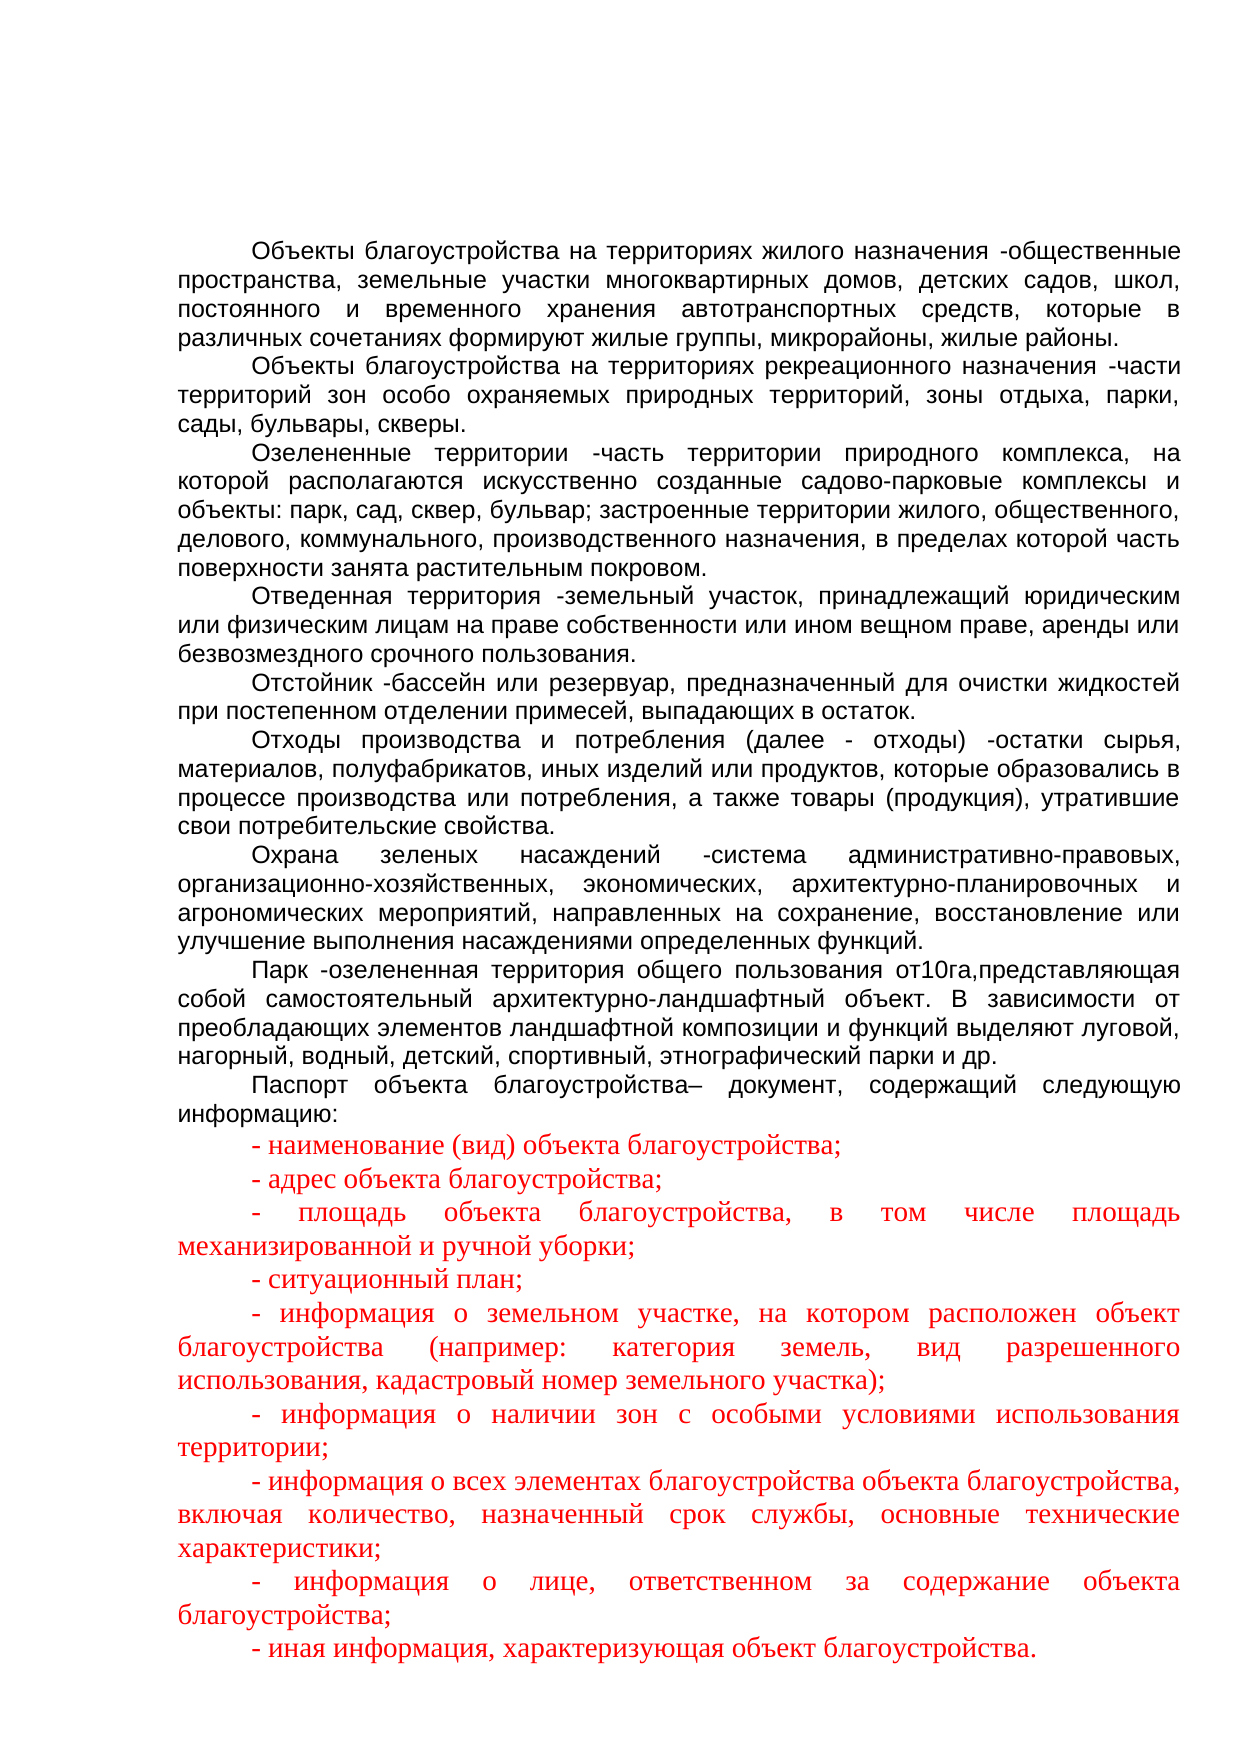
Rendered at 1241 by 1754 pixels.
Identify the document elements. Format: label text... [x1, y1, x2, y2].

text Отходы производства и потребления (далее - отходы) -остатки сырья, материалов, полуфабрикатов, иных изделий или продуктов, которые образовались в процессе производства или потребления, а также товары (продукция), утратившие свои потребительские свойства. [177, 725, 1181, 840]
text Отведенная территория -земельный участок, принадлежащий юридическим или физическим лицам на праве собственности или ином вещном праве, аренды или безвозмездного срочного пользования. [177, 581, 1181, 667]
text Охрана зеленых насаждений -система административно-правовых, организационно-хозяйственных, экономических, архитектурно-планировочных и агрономических мероприятий, направленных на сохранение, восстановление или улучшение выполнения насаждениями определенных функций. [177, 840, 1181, 955]
text Объекты благоустройства на территориях жилого назначения -общественные пространства, земельные участки многоквартирных домов, детских садов, школ, постоянного и временного хранения автотранспортных средств, которые в различных сочетаниях формируют жилые группы, микрорайоны, жилые районы. [177, 236, 1181, 351]
text Объекты благоустройства на территориях рекреационного назначения -части территорий зон особо охраняемых природных территорий, зоны отдыха, парки, сады, бульвары, скверы. [177, 351, 1181, 437]
text - информация о всех элементах благоустройства объекта благоустройства, включая количество, назначенный срок службы, основные технические характеристики; [177, 1463, 1181, 1563]
text - адрес объекта благоустройства; [177, 1161, 1181, 1194]
text Озелененные территории -часть территории природного комплекса, на которой располагаются искусственно созданные садово-парковые комплексы и объекты: парк, сад, сквер, бульвар; застроенные территории жилого, общественного, делового, коммунального, производственного назначения, в пределах которой часть поверхности занята растительным покровом. [177, 437, 1181, 581]
text Отстойник -бассейн или резервуар, предназначенный для очистки жидкостей при постепенном отделении примесей, выпадающих в остаток. [177, 667, 1181, 725]
text - наименование (вид) объекта благоустройства; [177, 1127, 1181, 1161]
text - информация о земельном участке, на котором расположен объект благоустройства (например: категория земель, вид разрешенного использования, кадастровый номер земельного участка); [177, 1295, 1181, 1396]
text - информация о лице, ответственном за содержание объекта благоустройства; [177, 1563, 1181, 1631]
text - информация о наличии зон с особыми условиями использования территории; [177, 1396, 1181, 1463]
text - площадь объекта благоустройства, в том числе площадь механизированной и ручной уборки; [177, 1194, 1181, 1262]
text - иная информация, характеризующая объект благоустройства. [177, 1631, 1181, 1664]
text - ситуационный план; [177, 1262, 1181, 1295]
text Парк -озелененная территория общего пользования от10га,представляющая собой самостоятельный архитектурно-ландшафтный объект. В зависимости от преобладающих элементов ландшафтной композиции и функций выделяют луговой, нагорный, водный, детский, спортивный, этнографический парки и др. [177, 955, 1181, 1070]
text Паспорт объекта благоустройства– документ, содержащий следующую информацию: [177, 1070, 1181, 1127]
